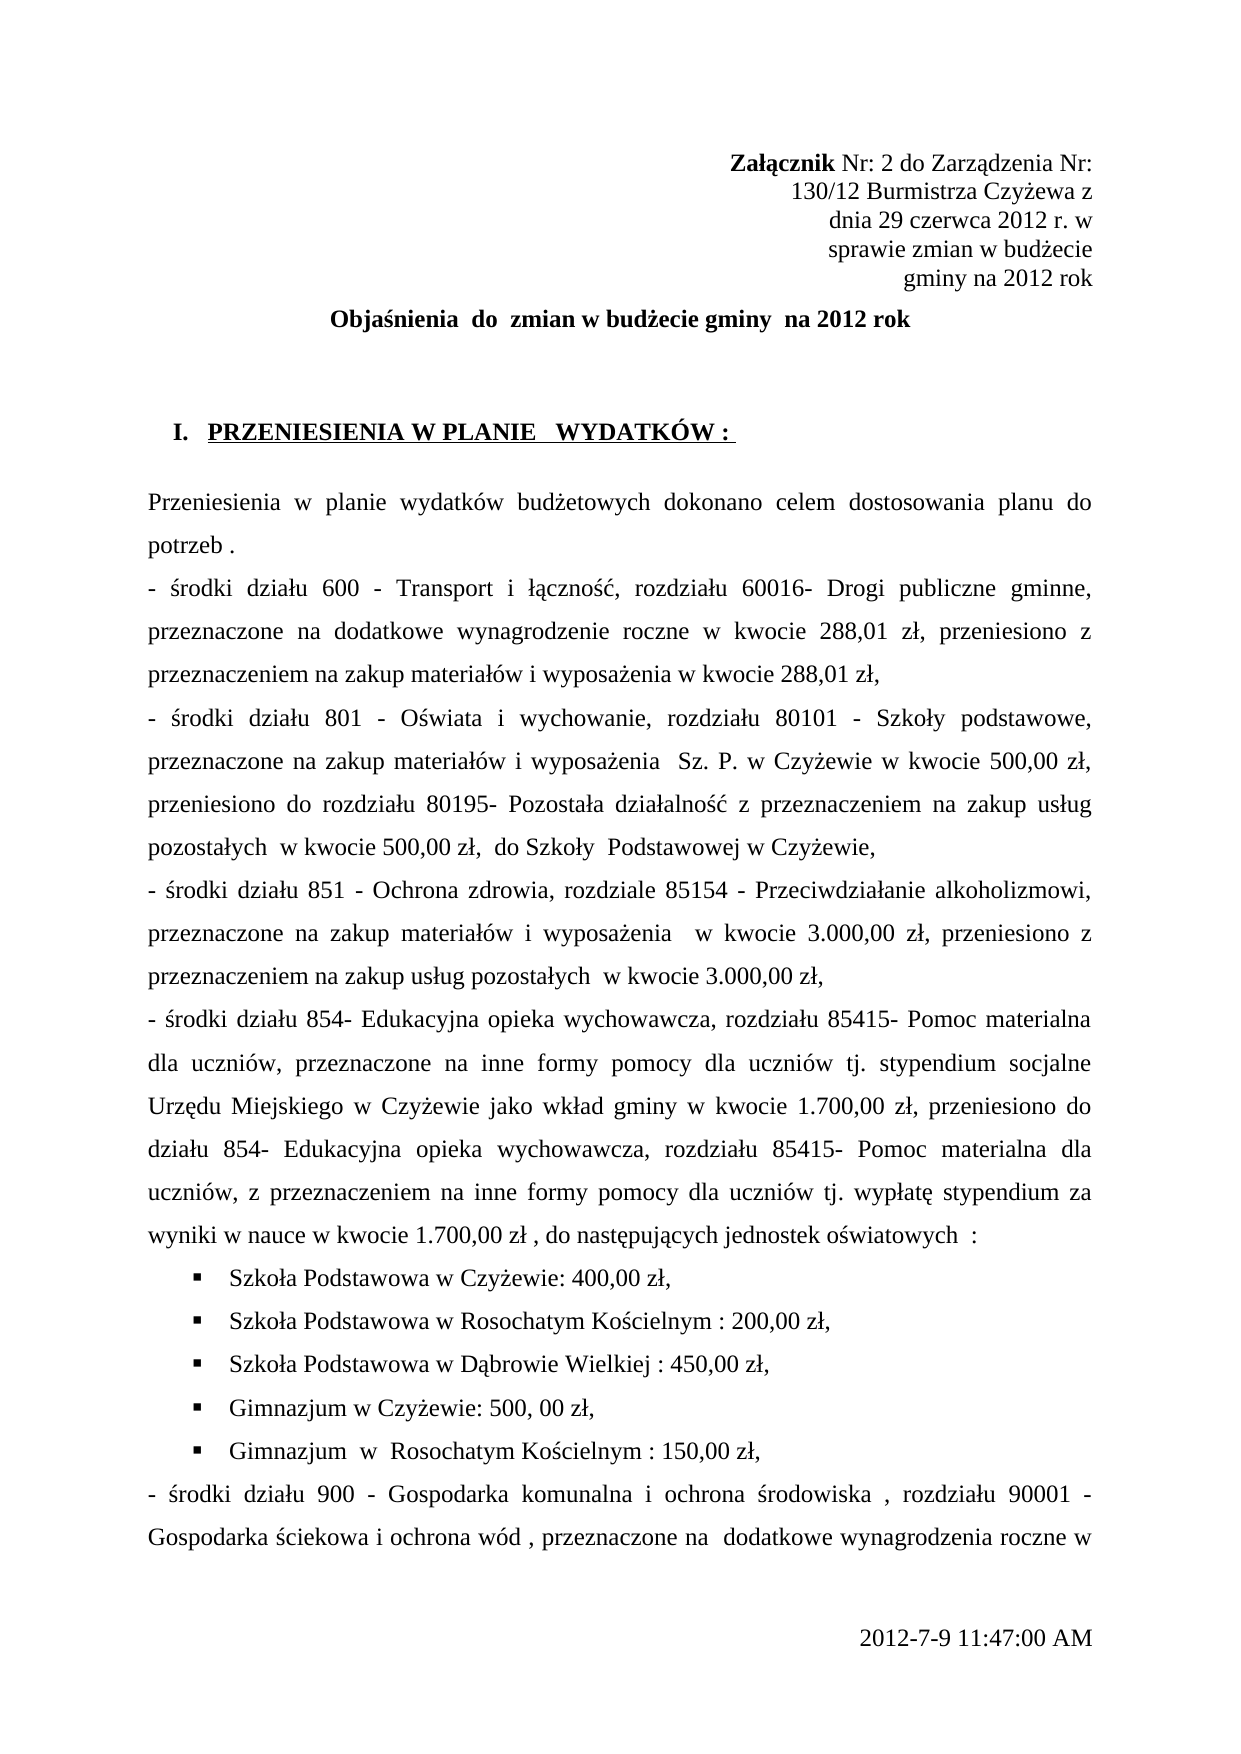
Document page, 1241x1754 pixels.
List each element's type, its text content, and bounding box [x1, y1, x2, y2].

text I. PRZENIESIENIA W PLANIE WYDATKÓW : [148, 417, 1092, 446]
text - środki działu 851 - Ochrona zdrowia, rozdziale 85154 - Przeciwdziałanie alkoholizmowi, przeznaczone na zakup materiałów i wyposażenia w kwocie 3.000,00 zł, przeniesiono z przeznaczeniem na zakup usług pozostałych w kwocie 3.000,00 zł, [148, 875, 1092, 990]
list Szkoła Podstawowa w Dąbrowie Wielkiej : 450,00 zł, [191, 1349, 1092, 1378]
text Przeniesienia w planie wydatków budżetowych dokonano celem dostosowania planu do potrzeb . [148, 487, 1092, 559]
text - środki działu 854- Edukacyjna opieka wychowawcza, rozdziału 85415- Pomoc materialna dla uczniów, przeznaczone na inne formy pomocy dla uczniów tj. stypendium socjalne Urzędu Miejskiego w Czyżewie jako wkład gminy w kwocie 1.700,00 zł, przeniesiono do działu 854- Edukacyjna opieka wychowawcza, rozdziału 85415- Pomoc materialna dla uczniów, z przeznaczeniem na inne formy pomocy dla uczniów tj. wypłatę stypendium za wyniki w nauce w kwocie 1.700,00 zł , do następujących jednostek oświatowych : [148, 1004, 1092, 1249]
text - środki działu 600 - Transport i łączność, rozdziału 60016- Drogi publiczne gminne, przeznaczone na dodatkowe wynagrodzenie roczne w kwocie 288,01 zł, przeniesiono z przeznaczeniem na zakup materiałów i wyposażenia w kwocie 288,01 zł, [148, 573, 1092, 688]
text Nr: 2 do Zarządzenia Nr: 130/12 Burmistrza Czyżewa z dnia 29 czerwca 2012 r. w sprawie zmian w budżecie gminy na 2012 rok [768, 148, 1092, 291]
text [148, 1479, 1092, 1551]
text Objaśnienia do zmian w budżecie gminy na 2012 rok [148, 304, 1092, 333]
list Szkoła Podstawowa w Czyżewie: 400,00 zł, [191, 1263, 1092, 1292]
text - środki działu 801 - Oświata i wychowanie, rozdziału 80101 - Szkoły podstawowe, przeznaczone na zakup materiałów i wyposażenia Sz. P. w Czyżewie w kwocie 500,00 zł, przeniesiono do rozdziału 80195- Pozostała działalność z przeznaczeniem na zakup usług pozostałych w kwocie 500,00 zł, do Szkoły Podstawowej w Czyżewie, [148, 703, 1092, 861]
list Gimnazjum w Czyżewie: 500, 00 zł, [191, 1393, 1092, 1421]
list Szkoła Podstawowa w Rosochatym Kościelnym : 200,00 zł, [191, 1306, 1092, 1335]
list Gimnazjum w Rosochatym Kościelnym : 150,00 zł, [191, 1436, 1092, 1464]
